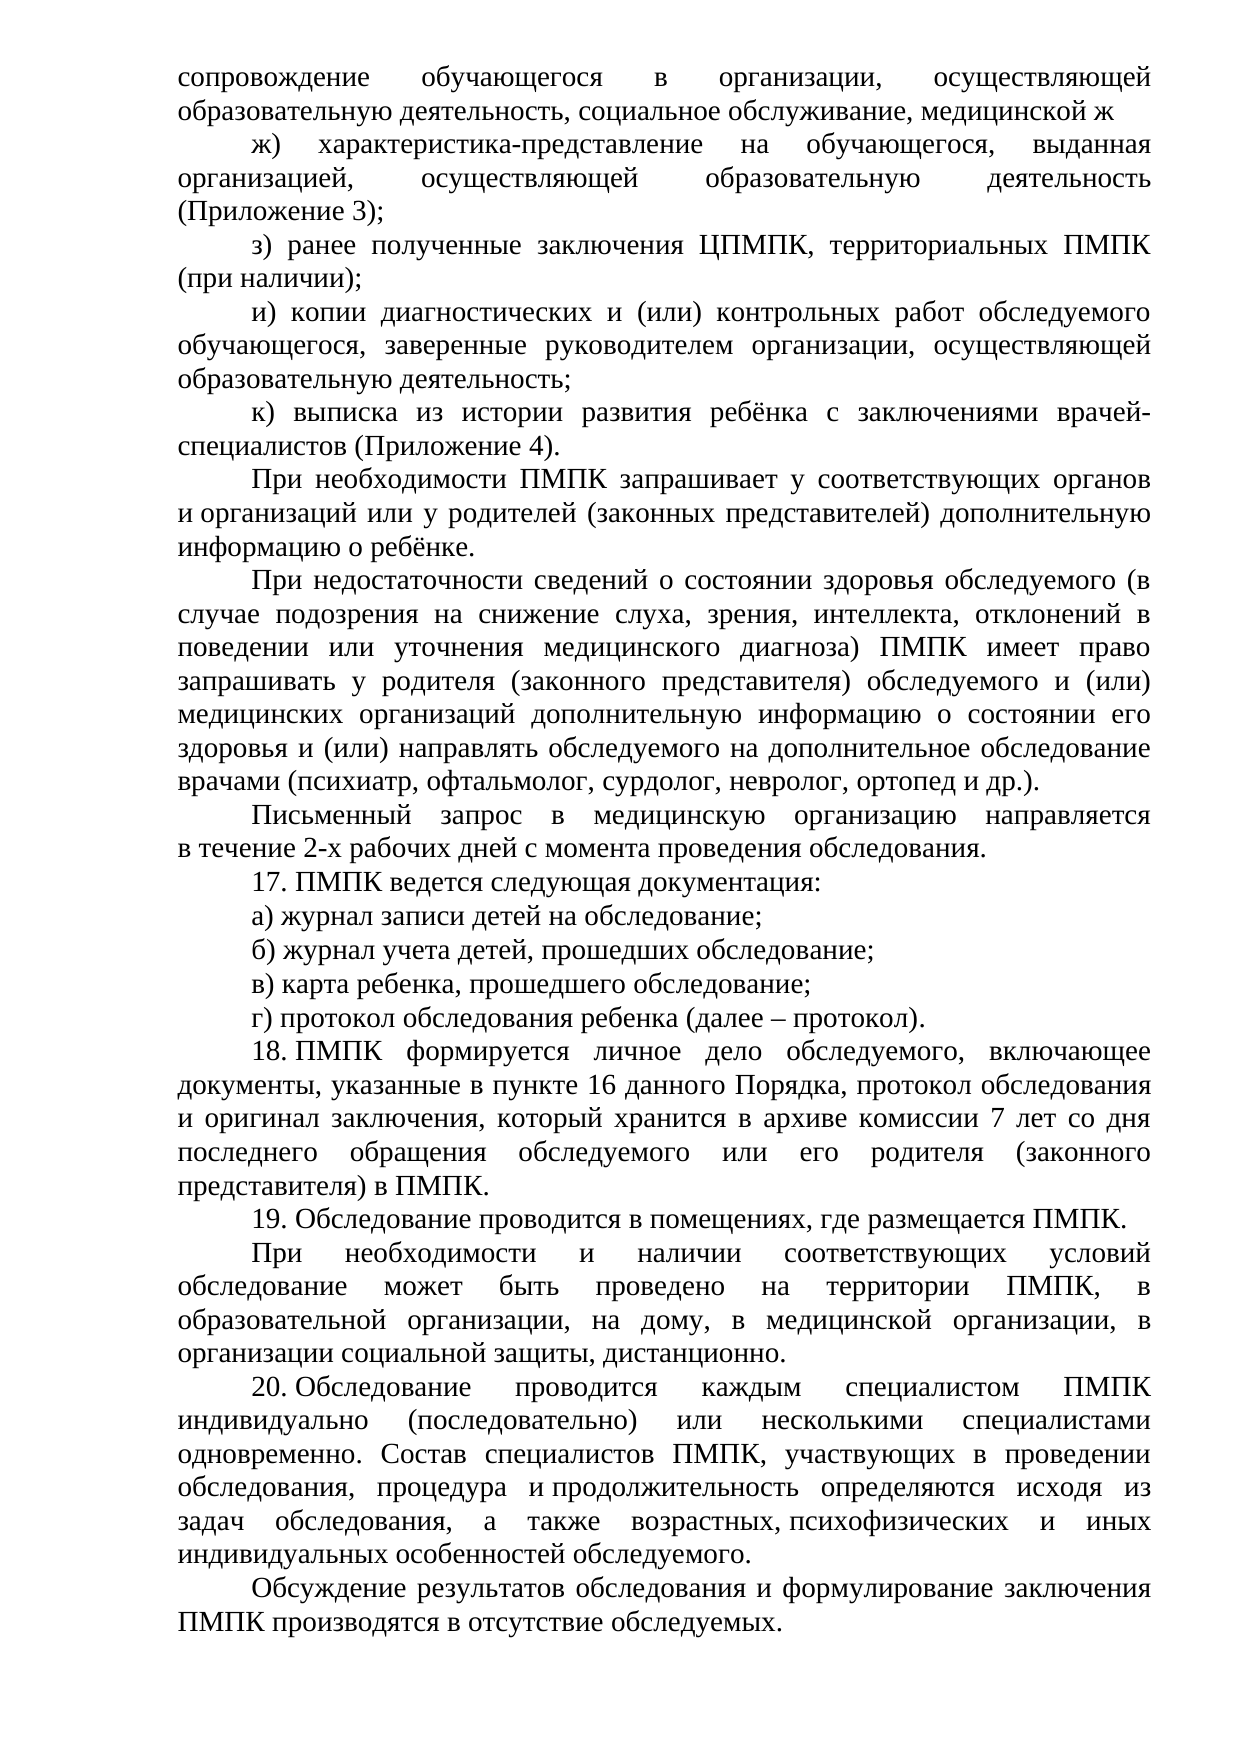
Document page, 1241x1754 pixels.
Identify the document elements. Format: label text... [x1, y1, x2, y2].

text При недостаточности сведений о состоянии здоровья обследуемого (в случае подозрения на снижение слуха, зрения, интеллекта, отклонений в поведении или уточнения медицинского диагноза) ПМПК имеет право запрашивать у родителя (законного представителя) обследуемого и (или) медицинских организаций дополнительную информацию о состоянии его здоровья и (или) направлять обследуемого на дополнительное обследование врачами (психиатр, офтальмолог, сурдолог, невролог, ортопед и др.). [177, 562, 1152, 797]
text Письменный запрос в медицинскую организацию направляется в течение 2-х рабочих дней с момента проведения обследования. [177, 797, 1152, 864]
text з) ранее полученные заключения ЦПМПК, территориальных ПМПК (при наличии); [177, 227, 1152, 294]
text ж) характеристика-представление на обучающегося, выданная организацией, осуществляющей образовательную деятельность (Приложение 3); [177, 126, 1152, 227]
text г) протокол обследования ребенка (далее – протокол). [177, 1000, 1152, 1033]
text в) карта ребенка, прошедшего обследование; [177, 966, 1152, 1000]
text б) журнал учета детей, прошедших обследование; [177, 931, 1152, 966]
text и) копии диагностических и (или) контрольных работ обследуемого обучающегося, заверенные руководителем организации, осуществляющей образовательную деятельность; [177, 294, 1152, 394]
text Обсуждение результатов обследования и формулирование заключения ПМПК производятся в отсутствие обследуемых. [177, 1570, 1152, 1637]
text 20. Обследование проводится каждым специалистом ПМПК индивидуально (последовательно) или несколькими специалистами одновременно. Состав специалистов ПМПК, участвующих в проведении обследования, процедура и продолжительность определяются исходя из задач обследования, а также возрастных, психофизических и иных индивидуальных особенностей обследуемого. [177, 1369, 1152, 1570]
text 18. ПМПК формируется личное дело обследуемого, включающее документы, указанные в пункте 16 данного Порядка, протокол обследования и оригинал заключения, который хранится в архиве комиссии 7 лет со дня последнего обращения обследуемого или его родителя (законного представителя) в ПМПК. [177, 1033, 1152, 1201]
text При необходимости и наличии соответствующих условий обследование может быть проведено на территории ПМПК, в образовательной организации, на дому, в медицинской организации, в организации социальной защиты, дистанционно. [177, 1235, 1152, 1369]
text 17. ПМПК ведется следующая документация: [177, 864, 1152, 898]
text к) выписка из истории развития ребёнка с заключениями врачей-специалистов (Приложение 4). [177, 394, 1152, 462]
text а) журнал записи детей на обследование; [177, 898, 1152, 931]
text 19. Обследование проводится в помещениях, где размещается ПМПК. [177, 1201, 1152, 1235]
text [177, 59, 1152, 126]
text При необходимости ПМПК запрашивает у соответствующих органов и организаций или у родителей (законных представителей) дополнительную информацию о ребёнке. [177, 462, 1152, 562]
